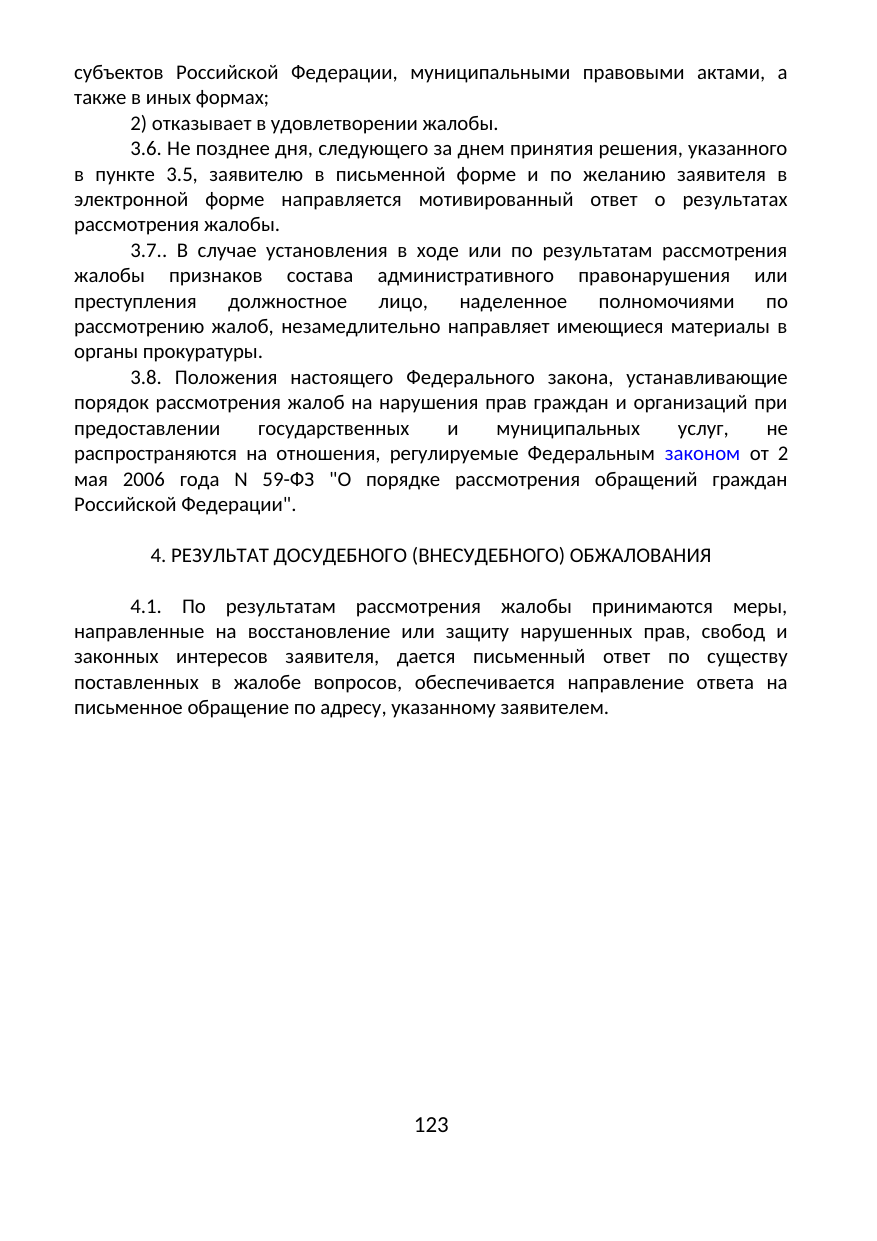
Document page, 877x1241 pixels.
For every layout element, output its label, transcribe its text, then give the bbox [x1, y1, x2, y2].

text 4.1. По результатам рассмотрения жалобы принимаются меры, направленные на восстановление или защиту нарушенных прав, свобод и законных интересов заявителя, дается письменный ответ по существу поставленных в жалобе вопросов, обеспечивается направление ответа на письменное обращение по адресу, указанному заявителем. [74, 593, 788, 720]
text 3.7.. В случае установления в ходе или по результатам рассмотрения жалобы признаков состава административного правонарушения или преступления должностное лицо, наделенное полномочиями по рассмотрению жалоб, незамедлительно направляет имеющиеся материалы в органы прокуратуры. [74, 237, 788, 364]
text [74, 59, 788, 110]
text 3.8. Положения настоящего Федерального закона, устанавливающие порядок рассмотрения жалоб на нарушения прав граждан и организаций при предоставлении государственных и муниципальных услуг, не распространяются на отношения, регулируемые Федеральным законом от 2 мая 2006 года N 59-ФЗ "О порядке рассмотрения обращений граждан Российской Федерации". [74, 364, 788, 517]
text 3.6. Не позднее дня, следующего за днем принятия решения, указанного в пункте 3.5, заявителю в письменной форме и по желанию заявителя в электронной форме направляется мотивированный ответ о результатах рассмотрения жалобы. [74, 135, 788, 237]
text 4. РЕЗУЛЬТАТ ДОСУДЕБНОГО (ВНЕСУДЕБНОГО) ОБЖАЛОВАНИЯ [74, 542, 788, 567]
text 2) отказывает в удовлетворении жалобы. [74, 110, 788, 135]
